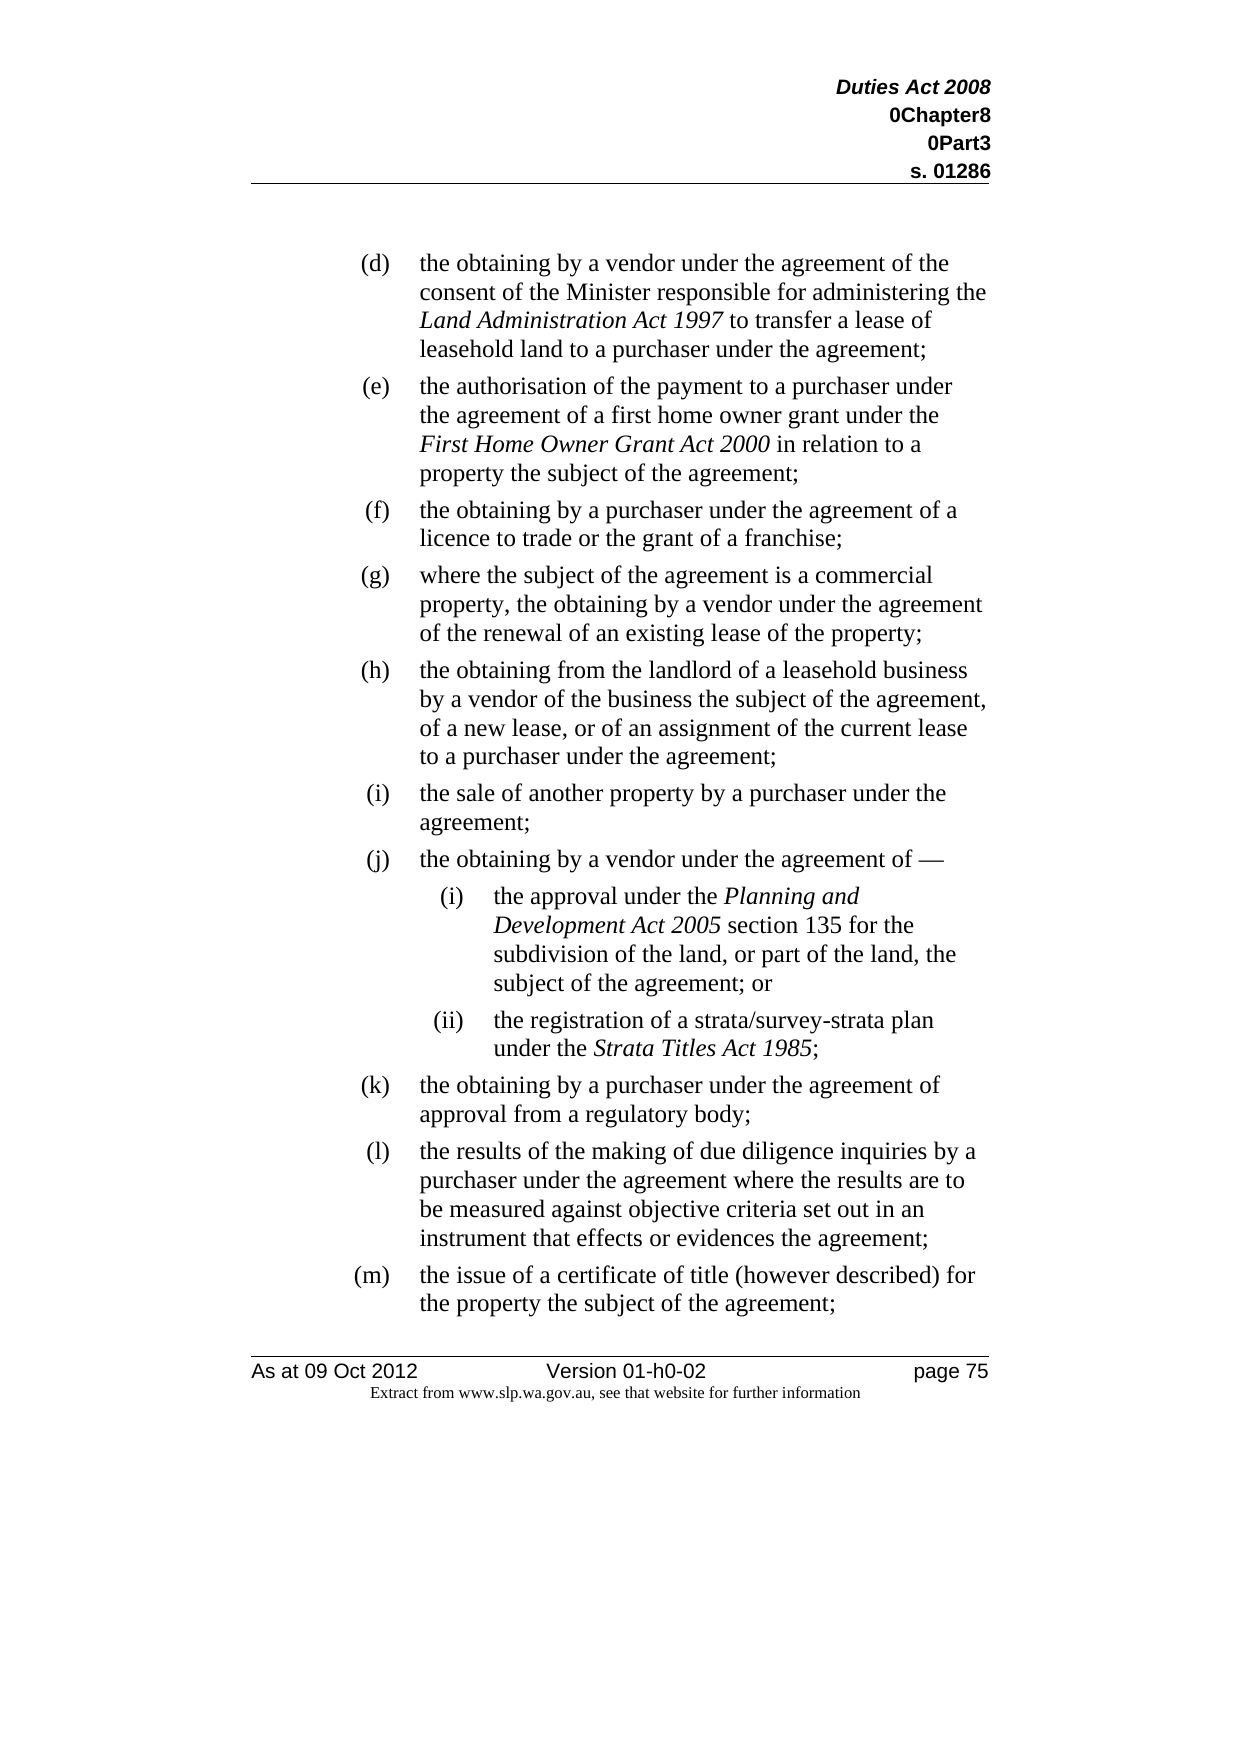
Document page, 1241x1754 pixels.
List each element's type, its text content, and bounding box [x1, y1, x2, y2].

text (j) the obtaining by a vendor under the agreement of — [251, 844, 989, 873]
text (g) where the subject of the agreement is a commercial property, the obtaining by a vendor under the agreement of the renewal of an existing lease of the property; [251, 561, 989, 647]
text (i) the approval under the Planning and Development Act 2005 section 135 for the subdivision of the land, or part of the land, the subject of the agreement; or [251, 881, 989, 996]
text (ii) the registration of a strata/survey-strata plan under the Strata Titles Act 1985; [251, 1005, 989, 1062]
text (d) the obtaining by a vendor under the agreement of the consent of the Minister responsible for administering the Land Administration Act 1997 to transfer a lease of leasehold land to a purchaser under the agreement; [251, 248, 989, 363]
text (m) the issue of a certificate of title (however described) for the property the subject of the agreement; [251, 1260, 989, 1317]
text (f) the obtaining by a purchaser under the agreement of a licence to trade or the grant of a franchise; [251, 495, 989, 552]
text (k) the obtaining by a purchaser under the agreement of approval from a regulatory body; [251, 1071, 989, 1128]
text (h) the obtaining from the landlord of a leasehold business by a vendor of the business the subject of the agreement, of a new lease, or of an assignment of the current lease to a purchaser under the agreement; [251, 655, 989, 770]
text (i) the sale of another property by a purchaser under the agreement; [251, 778, 989, 836]
text (e) the authorisation of the payment to a purchaser under the agreement of a first home owner grant under the First Home Owner Grant Act 2000 in relation to a property the subject of the agreement; [251, 371, 989, 486]
text (l) the results of the making of due diligence inquiries by a purchaser under the agreement where the results are to be measured against objective criteria set out in an instrument that effects or evidences the agreement; [251, 1136, 989, 1251]
